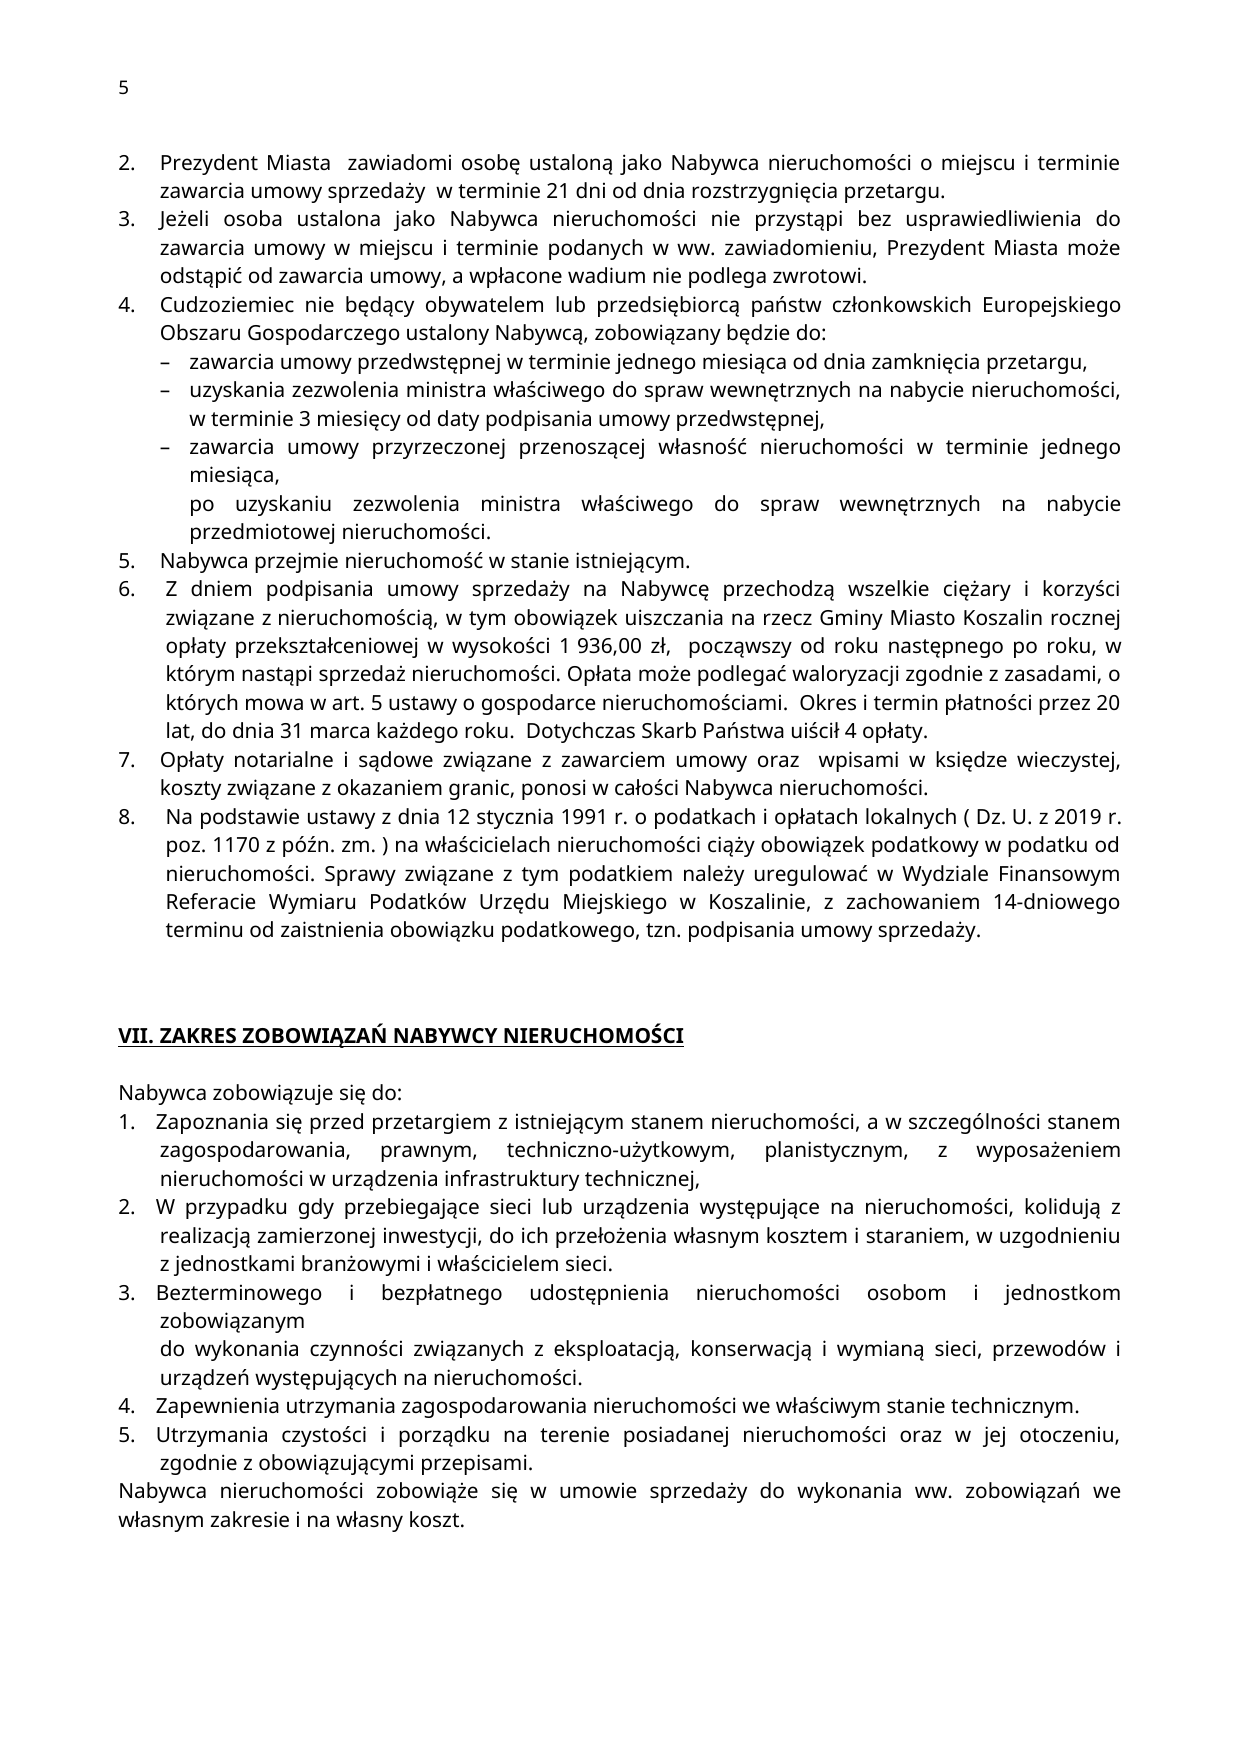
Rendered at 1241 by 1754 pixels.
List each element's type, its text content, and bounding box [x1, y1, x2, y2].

text – zawarcia umowy przedwstępnej w terminie jednego miesiąca od dnia zamknięcia przetargu, [159, 347, 1122, 375]
list Na podstawie ustawy z dnia 12 stycznia 1991 r. o podatkach i opłatach lokalnych ( Dz. U. z 2019 r. poz. 1170 z późn. zm. ) na właścicielach nieruchomości ciąży obowiązek podatkowy w podatku od nieruchomości. Sprawy związane z tym podatkiem należy uregulować w Wydziale Finansowym Referacie Wymiaru Podatków Urzędu Miejskiego w Koszalinie, z zachowaniem 14-dniowego terminu od zaistnienia obowiązku podatkowego, tzn. podpisania umowy sprzedaży. [118, 802, 1122, 944]
list Zapoznania się przed przetargiem z istniejącym stanem nieruchomości, a w szczególności stanem zagospodarowania, prawnym, techniczno-użytkowym, planistycznym, z wyposażeniem nieruchomości w urządzenia infrastruktury technicznej, [118, 1107, 1122, 1192]
list Prezydent Miasta zawiadomi osobę ustaloną jako Nabywca nieruchomości o miejscu i terminie zawarcia umowy sprzedaży w terminie 21 dni od dnia rozstrzygnięcia przetargu. [118, 148, 1122, 204]
text Nabywca zobowiązuje się do: [118, 1078, 1122, 1107]
list Cudzoziemiec nie będący obywatelem lub przedsiębiorcą państw członkowskich Europejskiego Obszaru Gospodarczego ustalony Nabywcą, zobowiązany będzie do: [118, 290, 1122, 347]
list W przypadku gdy przebiegające sieci lub urządzenia występujące na nieruchomości, kolidują z realizacją zamierzonej inwestycji, do ich przełożenia własnym kosztem i staraniem, w uzgodnieniu z jednostkami branżowymi i właścicielem sieci. [118, 1192, 1122, 1278]
subtitle VII. ZAKRES ZOBOWIĄZAŃ NABYWCY NIERUCHOMOŚCI [118, 1022, 1122, 1050]
text – uzyskania zezwolenia ministra właściwego do spraw wewnętrznych na nabycie nieruchomości, w terminie 3 miesięcy od daty podpisania umowy przedwstępnej, [159, 375, 1122, 432]
list Bezterminowego i bezpłatnego udostępnienia nieruchomości osobom i jednostkom zobowiązanym do wykonania czynności związanych z eksploatacją, konserwacją i wymianą sieci, przewodów i urządzeń występujących na nieruchomości. [118, 1278, 1122, 1391]
list Zapewnienia utrzymania zagospodarowania nieruchomości we właściwym stanie technicznym. [118, 1391, 1122, 1420]
text – zawarcia umowy przyrzeczonej przenoszącej własność nieruchomości w terminie jednego miesiąca, po uzyskaniu zezwolenia ministra właściwego do spraw wewnętrznych na nabycie przedmiotowej nieruchomości. [159, 432, 1122, 546]
text Nabywca nieruchomości zobowiąże się w umowie sprzedaży do wykonania ww. zobowiązań we własnym zakresie i na własny koszt. [118, 1477, 1122, 1533]
list Jeżeli osoba ustalona jako Nabywca nieruchomości nie przystąpi bez usprawiedliwienia do zawarcia umowy w miejscu i terminie podanych w ww. zawiadomieniu, Prezydent Miasta może odstąpić od zawarcia umowy, a wpłacone wadium nie podlega zwrotowi. [118, 204, 1122, 290]
list Opłaty notarialne i sądowe związane z zawarciem umowy oraz wpisami w księdze wieczystej, koszty związane z okazaniem granic, ponosi w całości Nabywca nieruchomości. [118, 745, 1122, 802]
list Utrzymania czystości i porządku na terenie posiadanej nieruchomości oraz w jej otoczeniu, zgodnie z obowiązującymi przepisami. [118, 1420, 1122, 1477]
list Z dniem podpisania umowy sprzedaży na Nabywcę przechodzą wszelkie ciężary i korzyści związane z nieruchomością, w tym obowiązek uiszczania na rzecz Gminy Miasto Koszalin rocznej opłaty przekształceniowej w wysokości 1 936,00 zł, począwszy od roku następnego po roku, w którym nastąpi sprzedaż nieruchomości. Opłata może podlegać waloryzacji zgodnie z zasadami, o których mowa w art. 5 ustawy o gospodarce nieruchomościami. Okres i termin płatności przez 20 lat, do dnia 31 marca każdego roku. Dotychczas Skarb Państwa uiścił 4 opłaty. [118, 574, 1122, 745]
list Nabywca przejmie nieruchomość w stanie istniejącym. [118, 546, 1122, 574]
